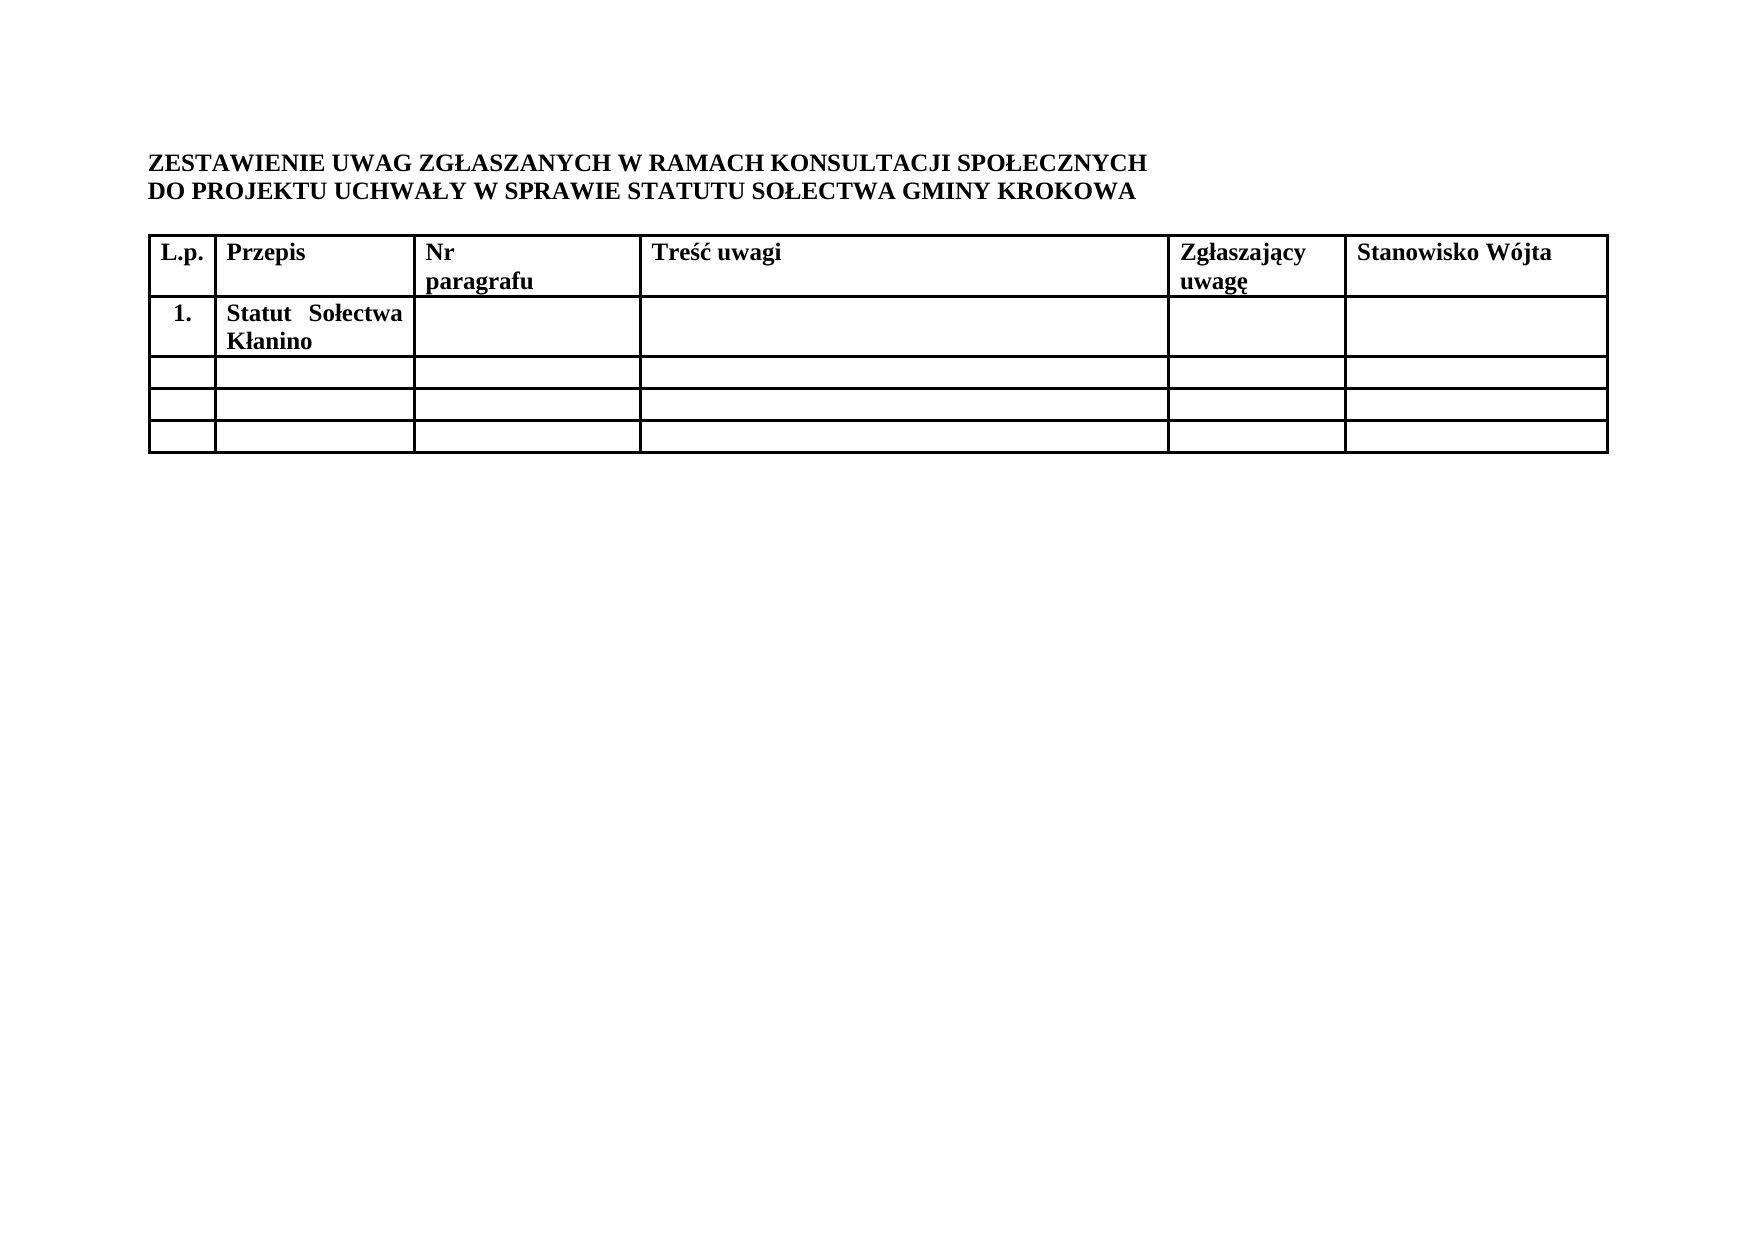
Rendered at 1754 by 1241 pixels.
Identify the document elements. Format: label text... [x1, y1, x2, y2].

table_cell [1347, 390, 1606, 419]
table_cell [217, 358, 413, 387]
table_cell [416, 390, 639, 419]
table_cell [416, 358, 639, 387]
text DO PROJEKTU UCHWAŁY W SPRAWIE STATUTU SOŁECTWA GMINY KROKOWA [148, 176, 1606, 205]
table_cell [642, 422, 1167, 451]
table_header Zgłaszający uwagę [1170, 237, 1344, 294]
table_cell [1347, 422, 1606, 451]
table_cell [1170, 390, 1344, 419]
text ZESTAWIENIE UWAG ZGŁASZANYCH W RAMACH KONSULTACJI SPOŁECZNYCH [148, 148, 1606, 176]
table_cell [642, 298, 1167, 355]
table_cell [416, 422, 639, 451]
table_cell [1347, 298, 1606, 355]
table_cell [642, 390, 1167, 419]
table_cell Statut Sołectwa Kłanino [217, 298, 413, 355]
table_header Przepis [217, 237, 413, 294]
table_header Nr paragrafu [416, 237, 639, 294]
table_cell 1. [151, 298, 214, 355]
table_header L.p. [151, 237, 214, 294]
table_header Treść uwagi [642, 237, 1167, 294]
table_cell [217, 422, 413, 451]
table_cell [151, 358, 214, 387]
table_cell [1170, 422, 1344, 451]
table_cell [1170, 358, 1344, 387]
table_cell [151, 390, 214, 419]
table_cell [416, 298, 639, 355]
table_header Stanowisko Wójta [1347, 237, 1606, 294]
table_cell [1170, 298, 1344, 355]
table_cell [217, 390, 413, 419]
table_cell [642, 358, 1167, 387]
table_cell [1347, 358, 1606, 387]
table_cell [151, 422, 214, 451]
